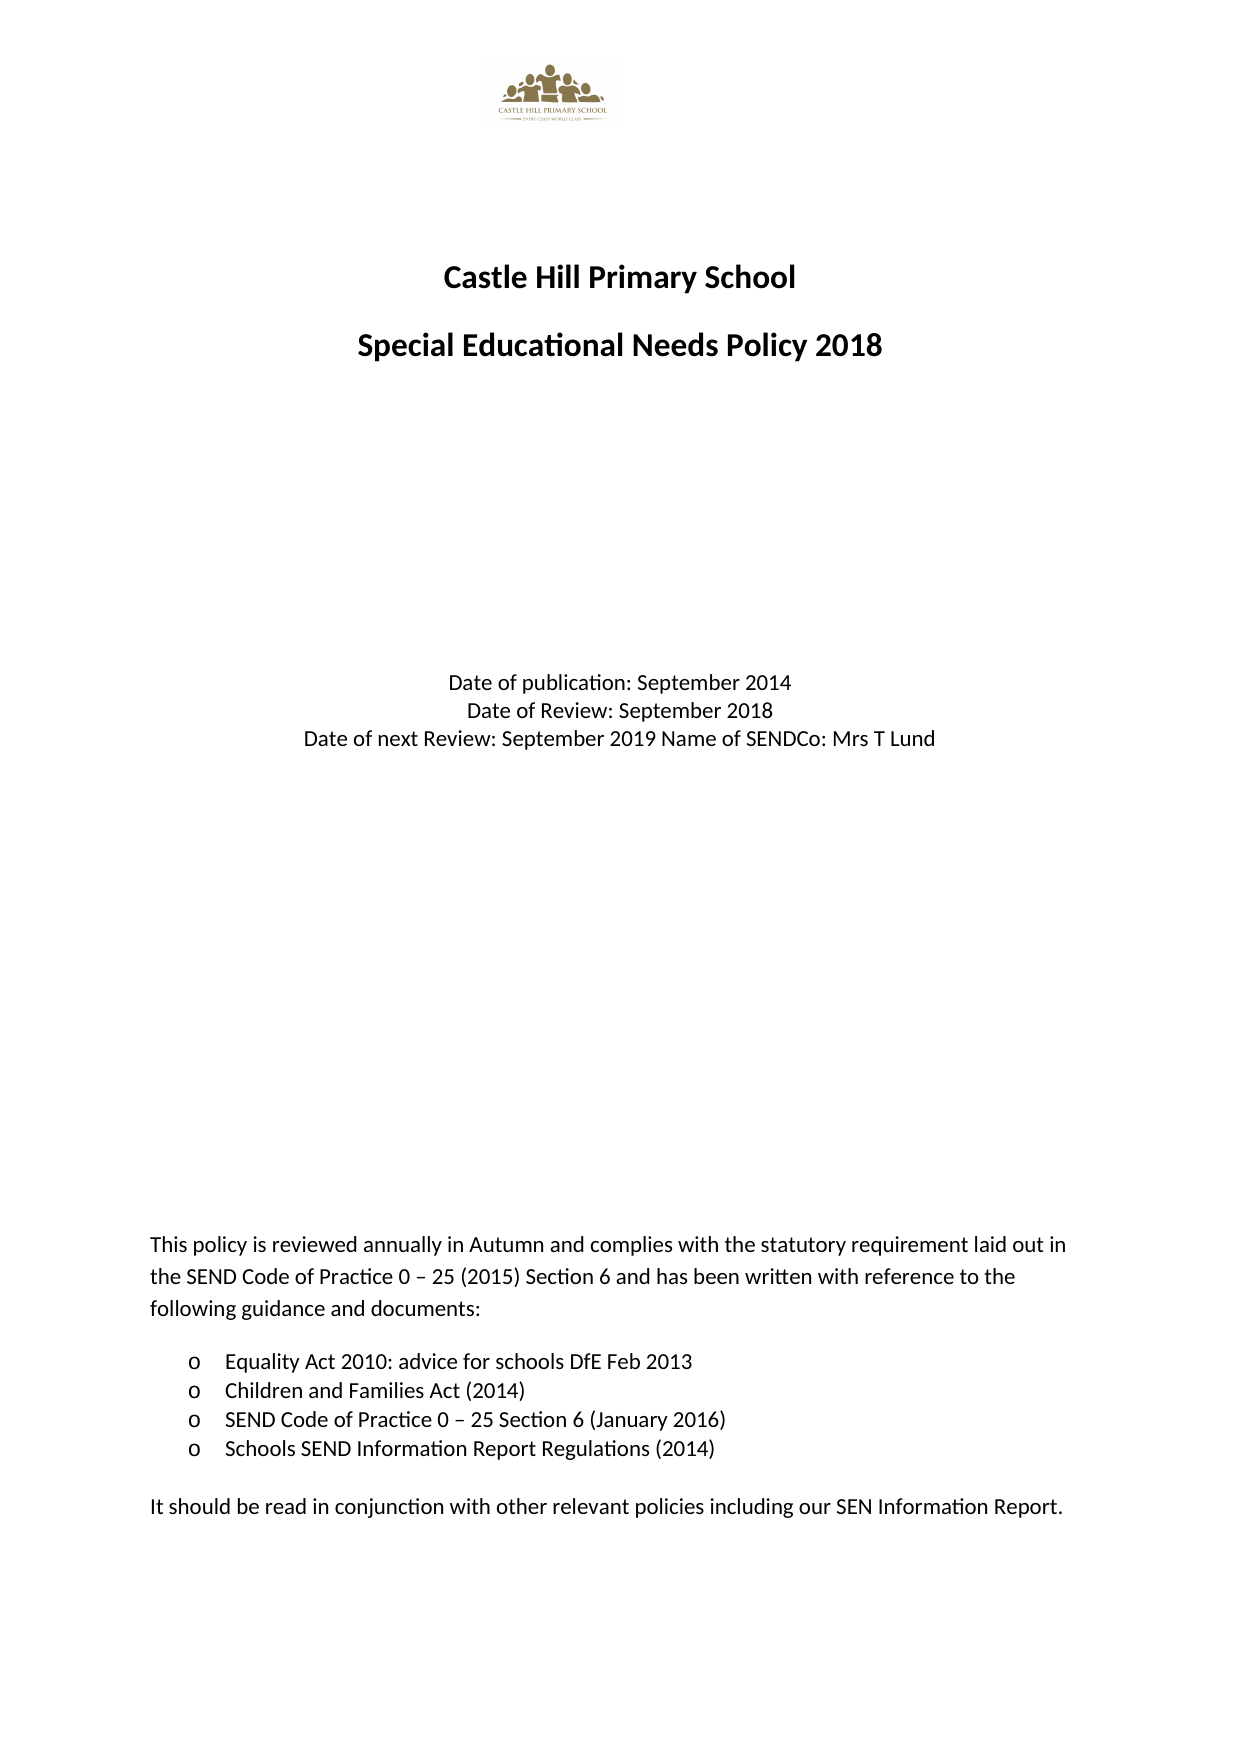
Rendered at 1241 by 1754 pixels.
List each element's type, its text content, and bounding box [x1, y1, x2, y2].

text This policy is reviewed annually in Autumn and complies with the statutory requirement laid out in the SEND Code of Practice 0 – 25 (2015) Section 6 and has been written with reference to the following guidance and documents: [150, 1230, 1090, 1322]
list Equality Act 2010: advice for schools DfE Feb 2013 [187, 1347, 1090, 1376]
text Date of publication: September 2014 [150, 668, 1090, 696]
list Children and Families Act (2014) [187, 1376, 1090, 1405]
text Date of Review: September 2018 [150, 696, 1090, 724]
list Schools SEND Information Report Regulations (2014) [187, 1434, 1090, 1464]
list SEND Code of Practice 0 – 25 Section 6 (January 2016) [187, 1405, 1090, 1434]
text It should be read in conjunction with other relevant policies including our SEN Information Report. [150, 1492, 1090, 1520]
text Castle Hill Primary School [150, 256, 1090, 297]
text Date of next Review: September 2019 Name of SENDCo: Mrs T Lund [150, 724, 1090, 752]
text Special Educational Needs Policy 2018 [150, 324, 1090, 364]
picture [482, 60, 623, 125]
